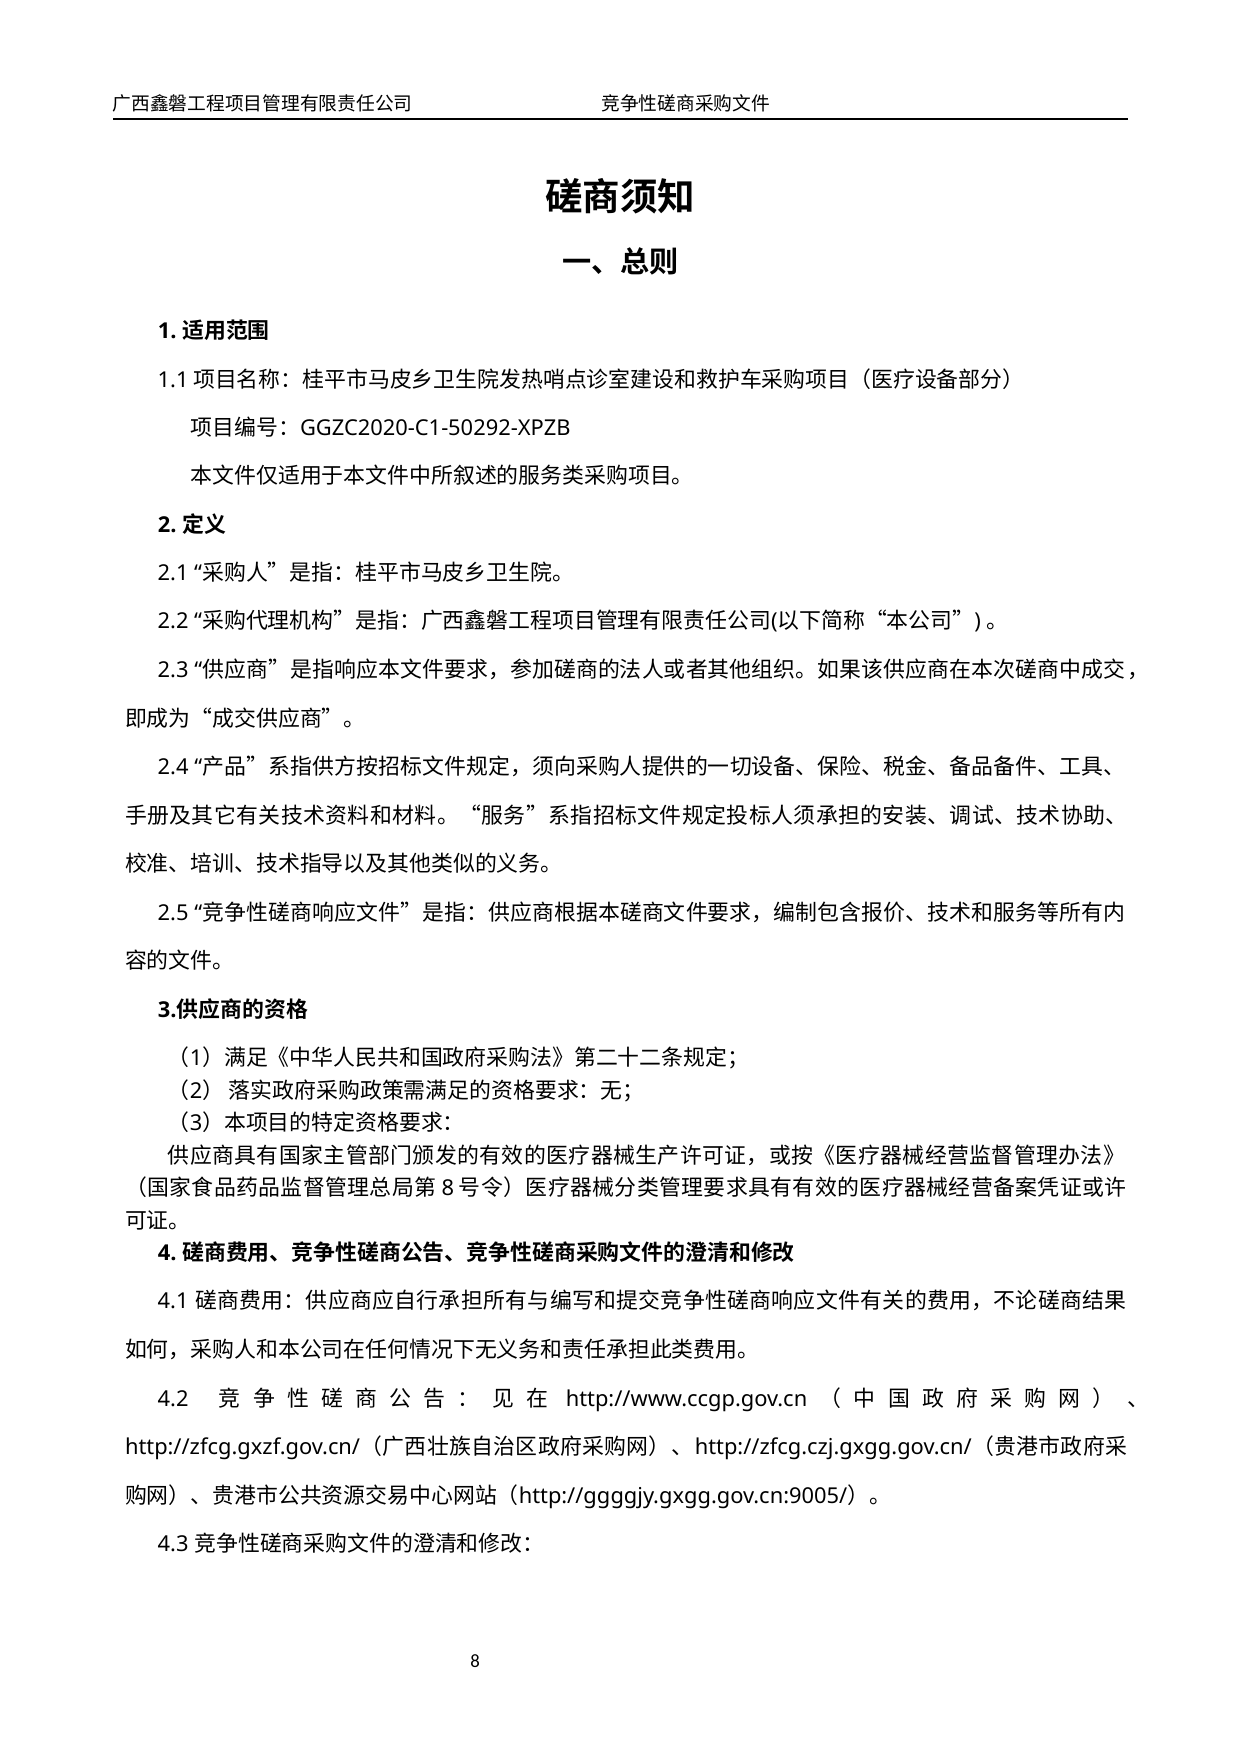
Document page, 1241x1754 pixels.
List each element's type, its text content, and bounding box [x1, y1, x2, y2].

text 4.2 竞争性磋商公告：见在http://www.ccgp.gov.cn（中国政府采购网）、http://zfcg.gxzf.gov.cn/（广西壮族自治区政府采购网）、http://zfcg.czj.gxgg.gov.cn/（贵港市政府采购网）、贵港市公共资源交易中心网站（http://ggggjy.gxgg.gov.cn:9005/）。 [125, 1380, 1128, 1510]
text 2.5 “竞争性磋商响应文件”是指：供应商根据本磋商文件要求，编制包含报价、技术和服务等所有内容的文件。 [125, 894, 1128, 976]
text 2.2 “采购代理机构”是指：广西鑫磐工程项目管理有限责任公司(以下简称“本公司”) 。 [125, 603, 1128, 636]
text 1.1项目名称：桂平市马皮乡卫生院发热哨点诊室建设和救护车采购项目（医疗设备部分） [125, 361, 1128, 394]
text （1）满足《中华人民共和国政府采购法》第二十二条规定； [125, 1040, 1128, 1072]
text 供应商具有国家主管部门颁发的有效的医疗器械生产许可证，或按《医疗器械经营监督管理办法》（国家食品药品监督管理总局第8号令）医疗器械分类管理要求具有有效的医疗器械经营备案凭证或许可证。 [125, 1137, 1128, 1235]
text 磋商须知 [112, 162, 1128, 227]
text 本文件仅适用于本文件中所叙述的服务类采购项目。 [125, 458, 1128, 491]
text 项目编号：GGZC2020-C1-50292-XPZB [125, 410, 1128, 442]
text 3.供应商的资格 [125, 991, 1128, 1024]
text （3）本项目的特定资格要求： [125, 1105, 1128, 1137]
text 2.1 “采购人”是指：桂平市马皮乡卫生院。 [125, 555, 1128, 587]
text 2.3 “供应商”是指响应本文件要求，参加磋商的法人或者其他组织。如果该供应商在本次磋商中成交，即成为“成交供应商”。 [125, 651, 1128, 733]
text 4.1 磋商费用：供应商应自行承担所有与编写和提交竞争性磋商响应文件有关的费用，不论磋商结果如何，采购人和本公司在任何情况下无义务和责任承担此类费用。 [125, 1283, 1128, 1364]
text （2） 落实政府采购政策需满足的资格要求：无； [125, 1072, 1128, 1105]
subtitle 一、总则 [112, 227, 1128, 292]
text 4. 磋商费用、竞争性磋商公告、竞争性磋商采购文件的澄清和修改 [125, 1235, 1128, 1267]
text 2. 定义 [125, 506, 1128, 539]
text 2.4 “产品”系指供方按招标文件规定，须向采购人提供的一切设备、保险、税金、备品备件、工具、手册及其它有关技术资料和材料。“服务”系指招标文件规定投标人须承担的安装、调试、技术协助、校准、培训、技术指导以及其他类似的义务。 [125, 748, 1128, 878]
text 4.3 竞争性磋商采购文件的澄清和修改： [125, 1526, 1128, 1558]
text 1. 适用范围 [125, 313, 1128, 346]
